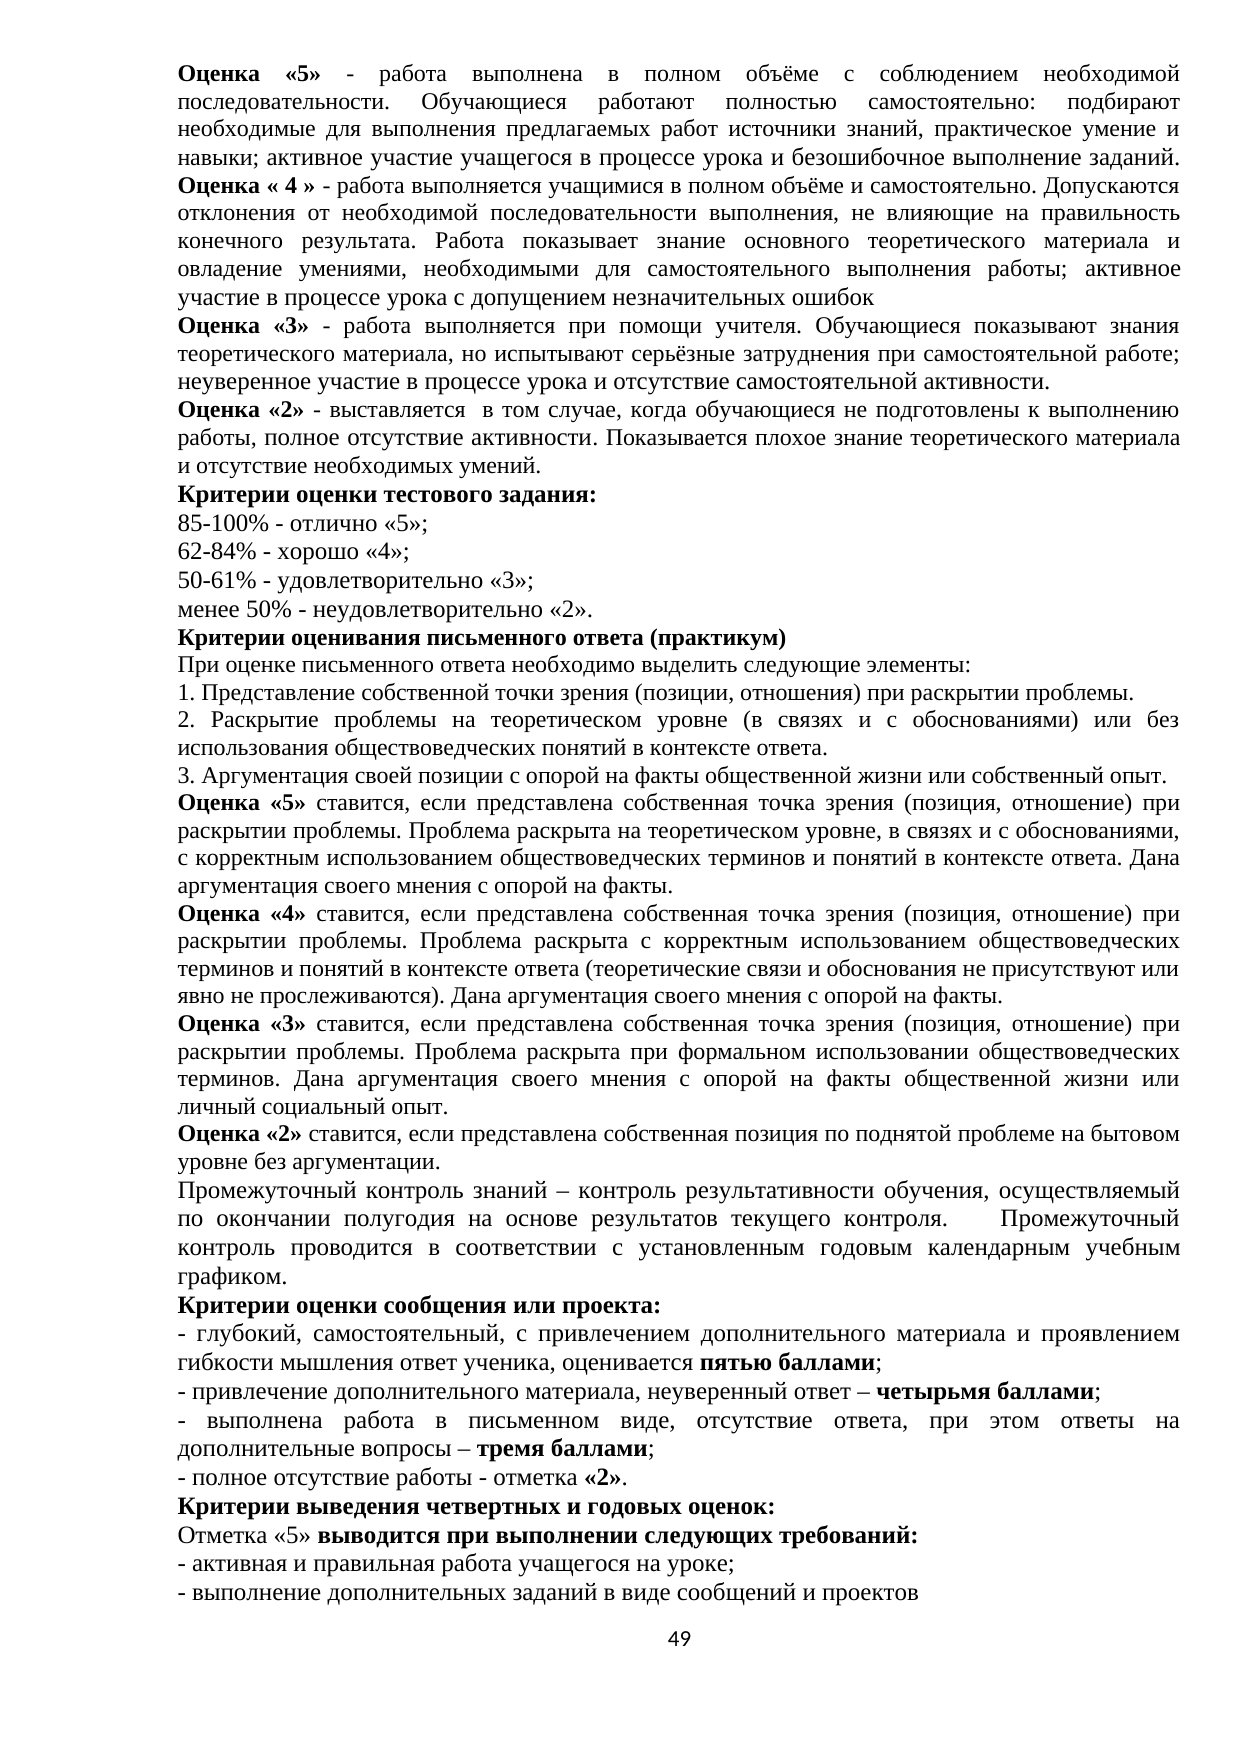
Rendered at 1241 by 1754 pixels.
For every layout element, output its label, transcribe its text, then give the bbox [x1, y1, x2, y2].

text Отметка «5» выводится при выполнении следующих требований: [177, 1520, 1181, 1548]
text - полное отсутствие работы - отметка «2». [177, 1462, 1181, 1491]
text Оценка «5» - работа выполнена в полном объёме с соблюдением необходимой последовательности. Обучающиеся работают полностью самостоятельно: подбирают необходимые для выполнения предлагаемых работ источники знаний, практическое умение и навыки; активное участие учащегося в процессе урока и безошибочное выполнение заданий. Оценка « 4 » - работа выполняется учащимися в полном объёме и самостоятельно. Допускаются отклонения от необходимой последовательности выполнения, не влияющие на правильность конечного результата. Работа показывает знание основного теоретического материала и овладение умениями, необходимыми для самостоятельного выполнения работы; активное участие в процессе урока с допущением незначительных ошибок [177, 59, 1181, 311]
text Оценка «3» ставится, если представлена собственная точка зрения (позиция, отношение) при раскрытии проблемы. Проблема раскрыта при формальном использовании обществоведческих терминов. Дана аргументация своего мнения с опорой на факты общественной жизни или личный социальный опыт. [177, 1009, 1181, 1119]
text - привлечение дополнительного материала, неуверенный ответ – четырьмя баллами; [177, 1376, 1181, 1405]
text - активная и правильная работа учащегося на уроке; [177, 1548, 1181, 1577]
text 3. Аргументация своей позиции с опорой на факты общественной жизни или собственный опыт. [177, 761, 1181, 788]
text - выполнена работа в письменном виде, отсутствие ответа, при этом ответы на дополнительные вопросы – тремя баллами; [177, 1405, 1181, 1462]
text 1. Представление собственной точки зрения (позиции, отношения) при раскрытии проблемы. [177, 678, 1181, 705]
text Оценка «2» ставится, если представлена собственная позиция по поднятой проблеме на бытовом уровне без аргументации. [177, 1119, 1181, 1175]
text Оценка «5» ставится, если представлена собственная точка зрения (позиция, отношение) при раскрытии проблемы. Проблема раскрыта на теоретическом уровне, в связях и с обоснованиями, с корректным использованием обществоведческих терминов и понятий в контексте ответа. Дана аргументация своего мнения с опорой на факты. [177, 788, 1181, 899]
text При оценке письменного ответа необходимо выделить следующие элементы: [177, 650, 1181, 678]
text Оценка «4» ставится, если представлена собственная точка зрения (позиция, отношение) при раскрытии проблемы. Проблема раскрыта с корректным использованием обществоведческих терминов и понятий в контексте ответа (теоретические связи и обоснования не присутствуют или явно не прослеживаются). Дана аргументация своего мнения с опорой на факты. [177, 899, 1181, 1009]
text - глубокий, самостоятельный, с привлечением дополнительного материала и проявлением гибкости мышления ответ ученика, оценивается пятью баллами; [177, 1318, 1181, 1376]
text Критерии оценивания письменного ответа (практикум) [177, 623, 1181, 650]
text Промежуточный контроль знаний – контроль результативности обучения, осуществляемый по окончании полугодия на основе результатов текущего контроля. Промежуточный контроль проводится в соответствии с установленным годовым календарным учебным графиком. [177, 1175, 1181, 1290]
text Оценка «2» - выставляется в том случае, когда обучающиеся не подготовлены к выполнению работы, полное отсутствие активности. Показывается плохое знание теоретического материала и отсутствие необходимых умений. [177, 395, 1181, 479]
text 85-100% - отлично «5»; [177, 508, 1181, 536]
text - выполнение дополнительных заданий в виде сообщений и проектов [177, 1577, 1181, 1606]
text 2. Раскрытие проблемы на теоретическом уровне (в связях и с обоснованиями) или без использования обществоведческих понятий в контексте ответа. [177, 705, 1181, 761]
text Критерии оценки сообщения или проекта: [177, 1290, 1181, 1318]
text 50-61% - удовлетворительно «3»; [177, 565, 1181, 594]
text Критерии оценки тестового задания: [177, 479, 1181, 508]
text Оценка «3» - работа выполняется при помощи учителя. Обучающиеся показывают знания теоретического материала, но испытывают серьёзные затруднения при самостоятельной работе; неуверенное участие в процессе урока и отсутствие самостоятельной активности. [177, 311, 1181, 395]
text менее 50% - неудовлетворительно «2». [177, 594, 1181, 623]
text 62-84% - хорошо «4»; [177, 536, 1181, 565]
text Критерии выведения четвертных и годовых оценок: [177, 1491, 1181, 1520]
